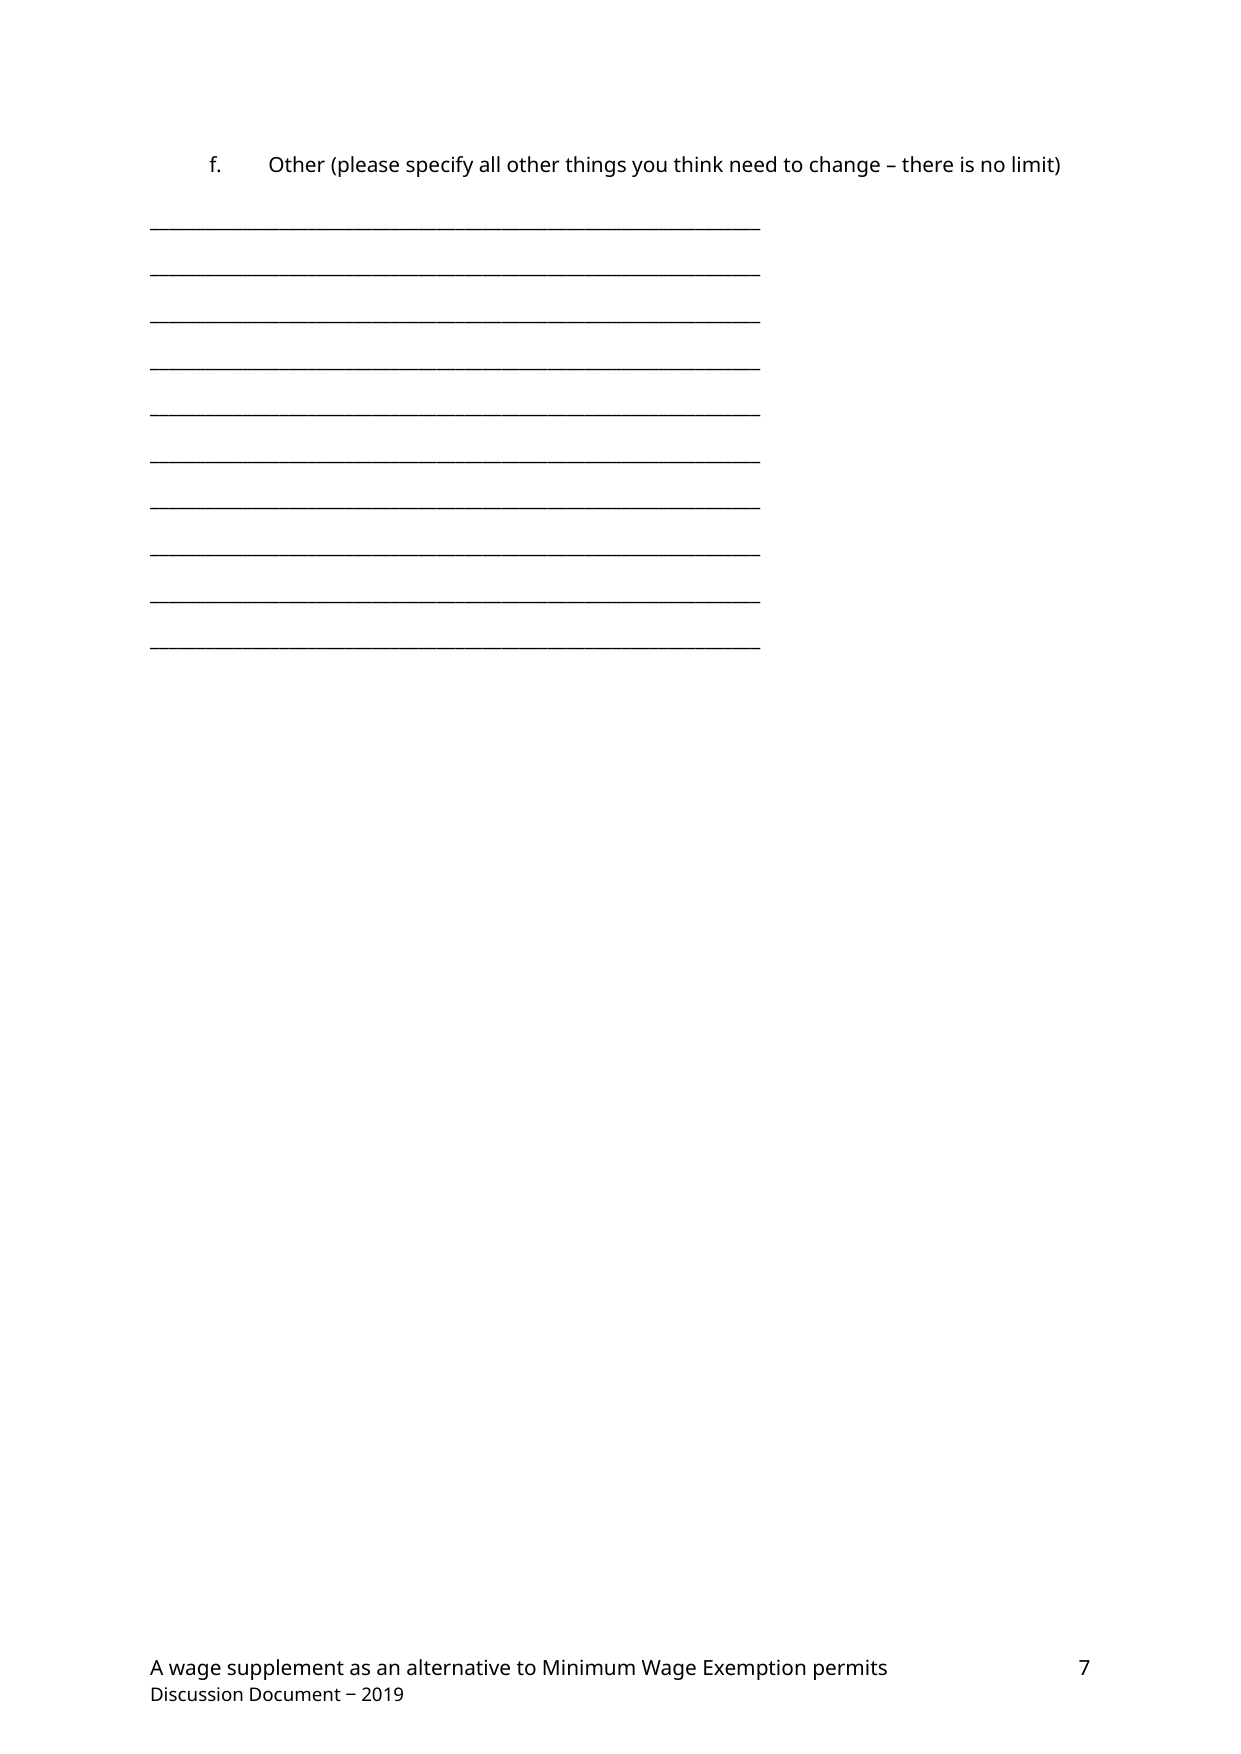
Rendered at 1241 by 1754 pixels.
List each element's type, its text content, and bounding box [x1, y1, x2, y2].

text __________________________________________________________________ [150, 438, 1090, 466]
text __________________________________________________________________ [150, 391, 1090, 420]
text __________________________________________________________________ [150, 345, 1090, 373]
text __________________________________________________________________ [150, 531, 1090, 559]
text __________________________________________________________________ [150, 624, 1090, 653]
list Other (please specify all other things you think need to change – there is no limit) [209, 150, 1090, 178]
text __________________________________________________________________ [150, 484, 1090, 513]
text __________________________________________________________________ [150, 578, 1090, 606]
text __________________________________________________________________ [150, 298, 1090, 327]
text __________________________________________________________________ [150, 205, 1090, 233]
text __________________________________________________________________ [150, 252, 1090, 280]
